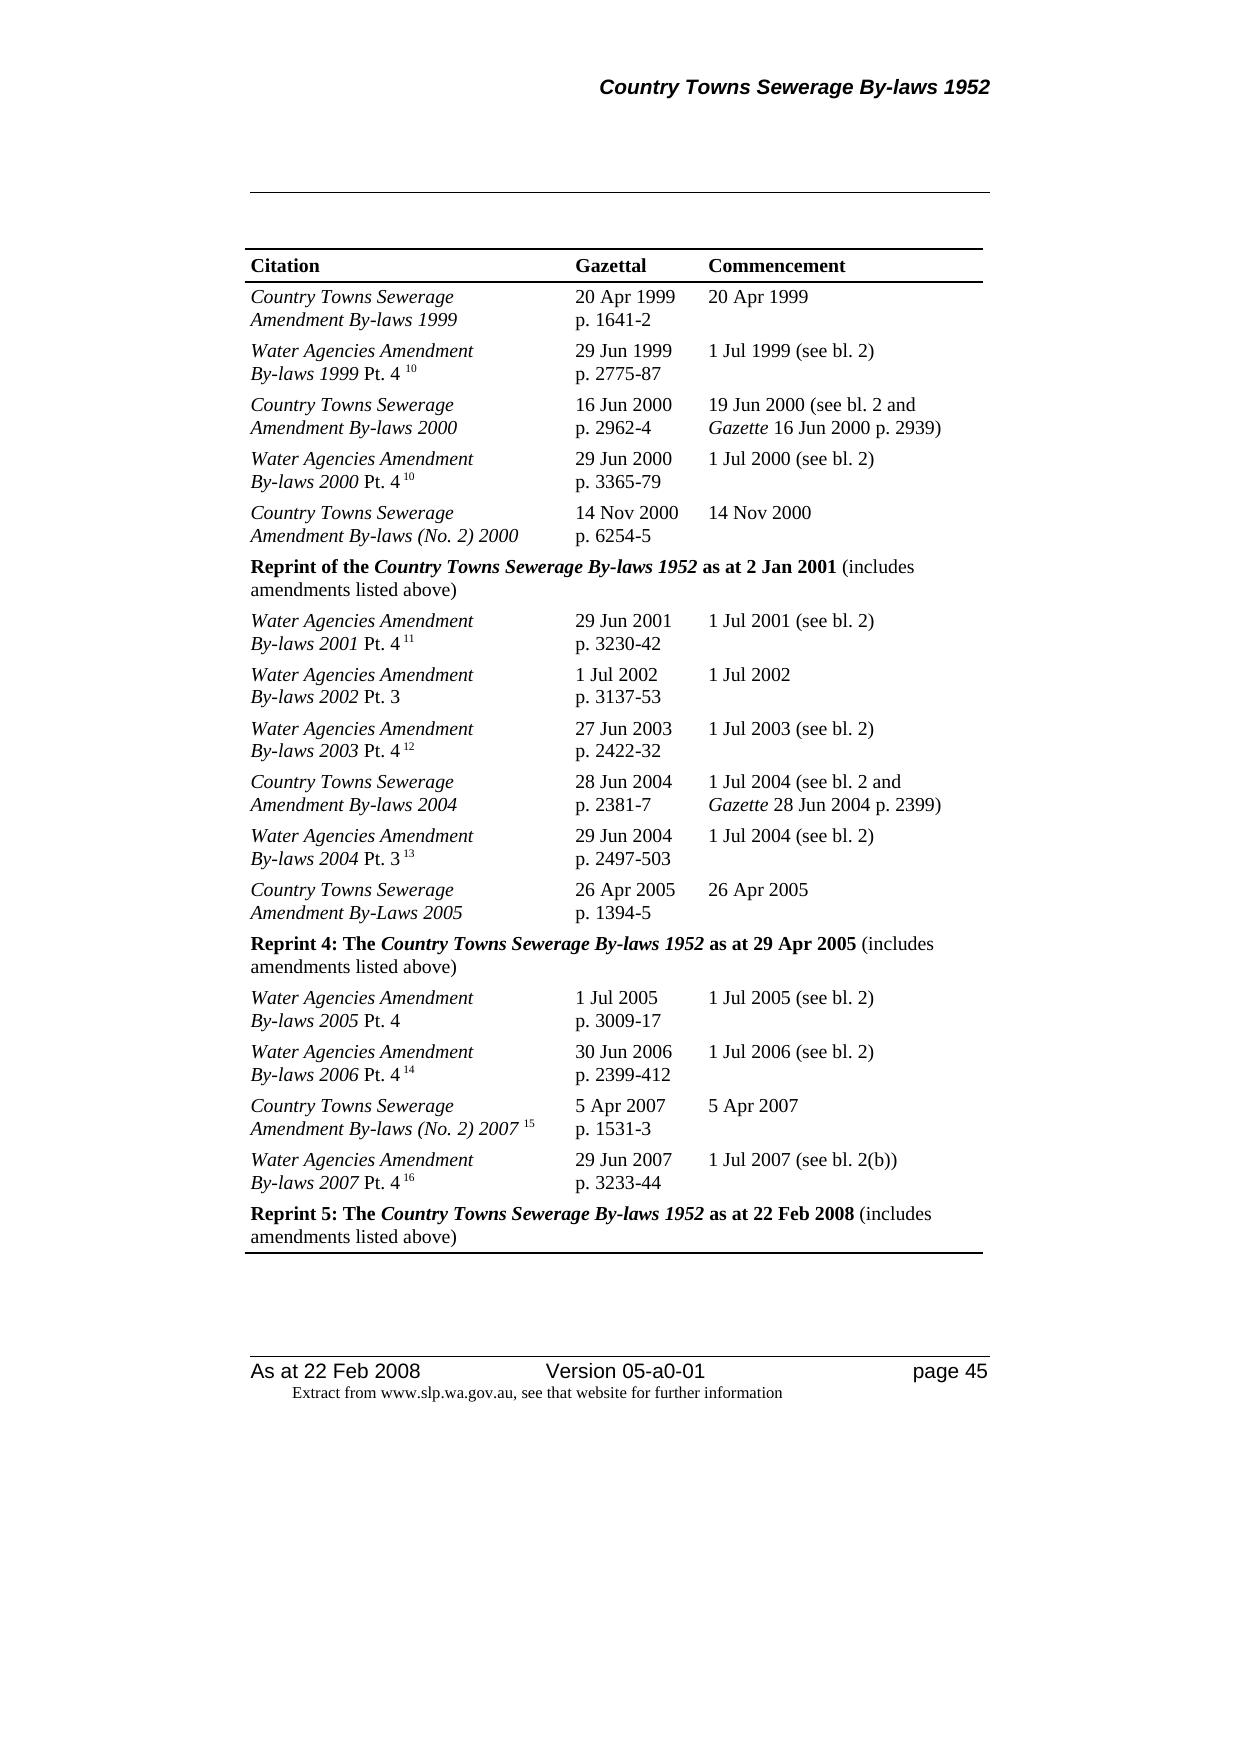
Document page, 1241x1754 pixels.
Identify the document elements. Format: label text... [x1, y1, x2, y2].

table_cell Water Agencies Amendment By-laws 2003 Pt. 4 12 [245, 713, 569, 766]
table_cell Water Agencies Amendment By-laws 2001 Pt. 4 11 [245, 605, 569, 658]
table_cell 29 Jun 1999 p. 2775-87 [569, 335, 702, 389]
table_cell 29 Jun 2007 p. 3233-44 [569, 1144, 702, 1198]
table_cell Country Towns Sewerage Amendment By-laws (No. 2) 2000 [245, 497, 569, 551]
table_cell 20 Apr 1999 [702, 283, 983, 335]
table_cell 1 Jul 2001 (see bl. 2) [702, 605, 983, 658]
table_cell 16 Jun 2000 p. 2962-4 [569, 389, 702, 443]
table_cell 1 Jul 2007 (see bl. 2(b)) [702, 1144, 983, 1198]
table_cell Country Towns Sewerage Amendment By-laws 2000 [245, 389, 569, 443]
table_cell Water Agencies Amendment By-laws 1999 Pt. 4 10 [245, 335, 569, 389]
table_cell Water Agencies Amendment By-laws 2005 Pt. 4 [245, 982, 569, 1036]
table_cell Country Towns Sewerage Amendment By-laws 2004 [245, 766, 569, 820]
table_cell 1 Jul 2006 (see bl. 2) [702, 1036, 983, 1090]
table_header Citation [245, 250, 569, 281]
table_cell 1 Jul 2000 (see bl. 2) [702, 443, 983, 497]
table_cell 1 Jul 2005 (see bl. 2) [702, 982, 983, 1036]
table_cell 1 Jul 2005 p. 3009-17 [569, 982, 702, 1036]
table_cell 27 Jun 2003 p. 2422-32 [569, 713, 702, 766]
table_cell 19 Jun 2000 (see bl. 2 and Gazette 16 Jun 2000 p. 2939) [702, 389, 983, 443]
table_cell Water Agencies Amendment By-laws 2006 Pt. 4 14 [245, 1036, 569, 1090]
table_cell Water Agencies Amendment By-laws 2004 Pt. 3 13 [245, 820, 569, 874]
table_cell Country Towns Sewerage Amendment By-laws 1999 [245, 283, 569, 335]
table_cell Water Agencies Amendment By-laws 2002 Pt. 3 [245, 659, 569, 712]
table_cell 1 Jul 2004 (see bl. 2) [702, 820, 983, 874]
table_cell 1 Jul 2002 p. 3137-53 [569, 659, 702, 712]
table_header Commencement [702, 250, 983, 281]
table_cell 14 Nov 2000 p. 6254-5 [569, 497, 702, 551]
table_cell 5 Apr 2007 [702, 1090, 983, 1144]
table_cell 1 Jul 1999 (see bl. 2) [702, 335, 983, 389]
table_cell Reprint of the Country Towns Sewerage By-laws 1952 as at 2 Jan 2001 (includes amendments listed above) [245, 551, 983, 604]
table_cell 1 Jul 2003 (see bl. 2) [702, 713, 983, 766]
table_header Gazettal [569, 250, 702, 281]
table_cell 29 Jun 2004 p. 2497-503 [569, 820, 702, 874]
table_cell 26 Apr 2005 p. 1394-5 [569, 874, 702, 928]
table_cell Country Towns Sewerage Amendment By-Laws 2005 [245, 874, 569, 928]
table_cell Country Towns Sewerage Amendment By-laws (No. 2) 2007 15 [245, 1090, 569, 1144]
table_cell 29 Jun 2001 p. 3230-42 [569, 605, 702, 658]
table_cell Reprint 4: The Country Towns Sewerage By-laws 1952 as at 29 Apr 2005 (includes amendments listed above) [245, 928, 983, 982]
table_cell 20 Apr 1999 p. 1641-2 [569, 283, 702, 335]
table_cell 1 Jul 2002 [702, 659, 983, 712]
table_cell Water Agencies Amendment By-laws 2007 Pt. 4 16 [245, 1144, 569, 1198]
table_cell 29 Jun 2000 p. 3365-79 [569, 443, 702, 497]
table_cell 28 Jun 2004 p. 2381-7 [569, 766, 702, 820]
table_cell 14 Nov 2000 [702, 497, 983, 551]
table_cell Water Agencies Amendment By-laws 2000 Pt. 4 10 [245, 443, 569, 497]
table_cell 26 Apr 2005 [702, 874, 983, 928]
table_cell 5 Apr 2007 p. 1531-3 [569, 1090, 702, 1144]
table_cell 30 Jun 2006 p. 2399-412 [569, 1036, 702, 1090]
table_cell 1 Jul 2004 (see bl. 2 and Gazette 28 Jun 2004 p. 2399) [702, 766, 983, 820]
table_cell Reprint 5: The Country Towns Sewerage By-laws 1952 as at 22 Feb 2008 (includes amendments listed above) [245, 1198, 983, 1252]
